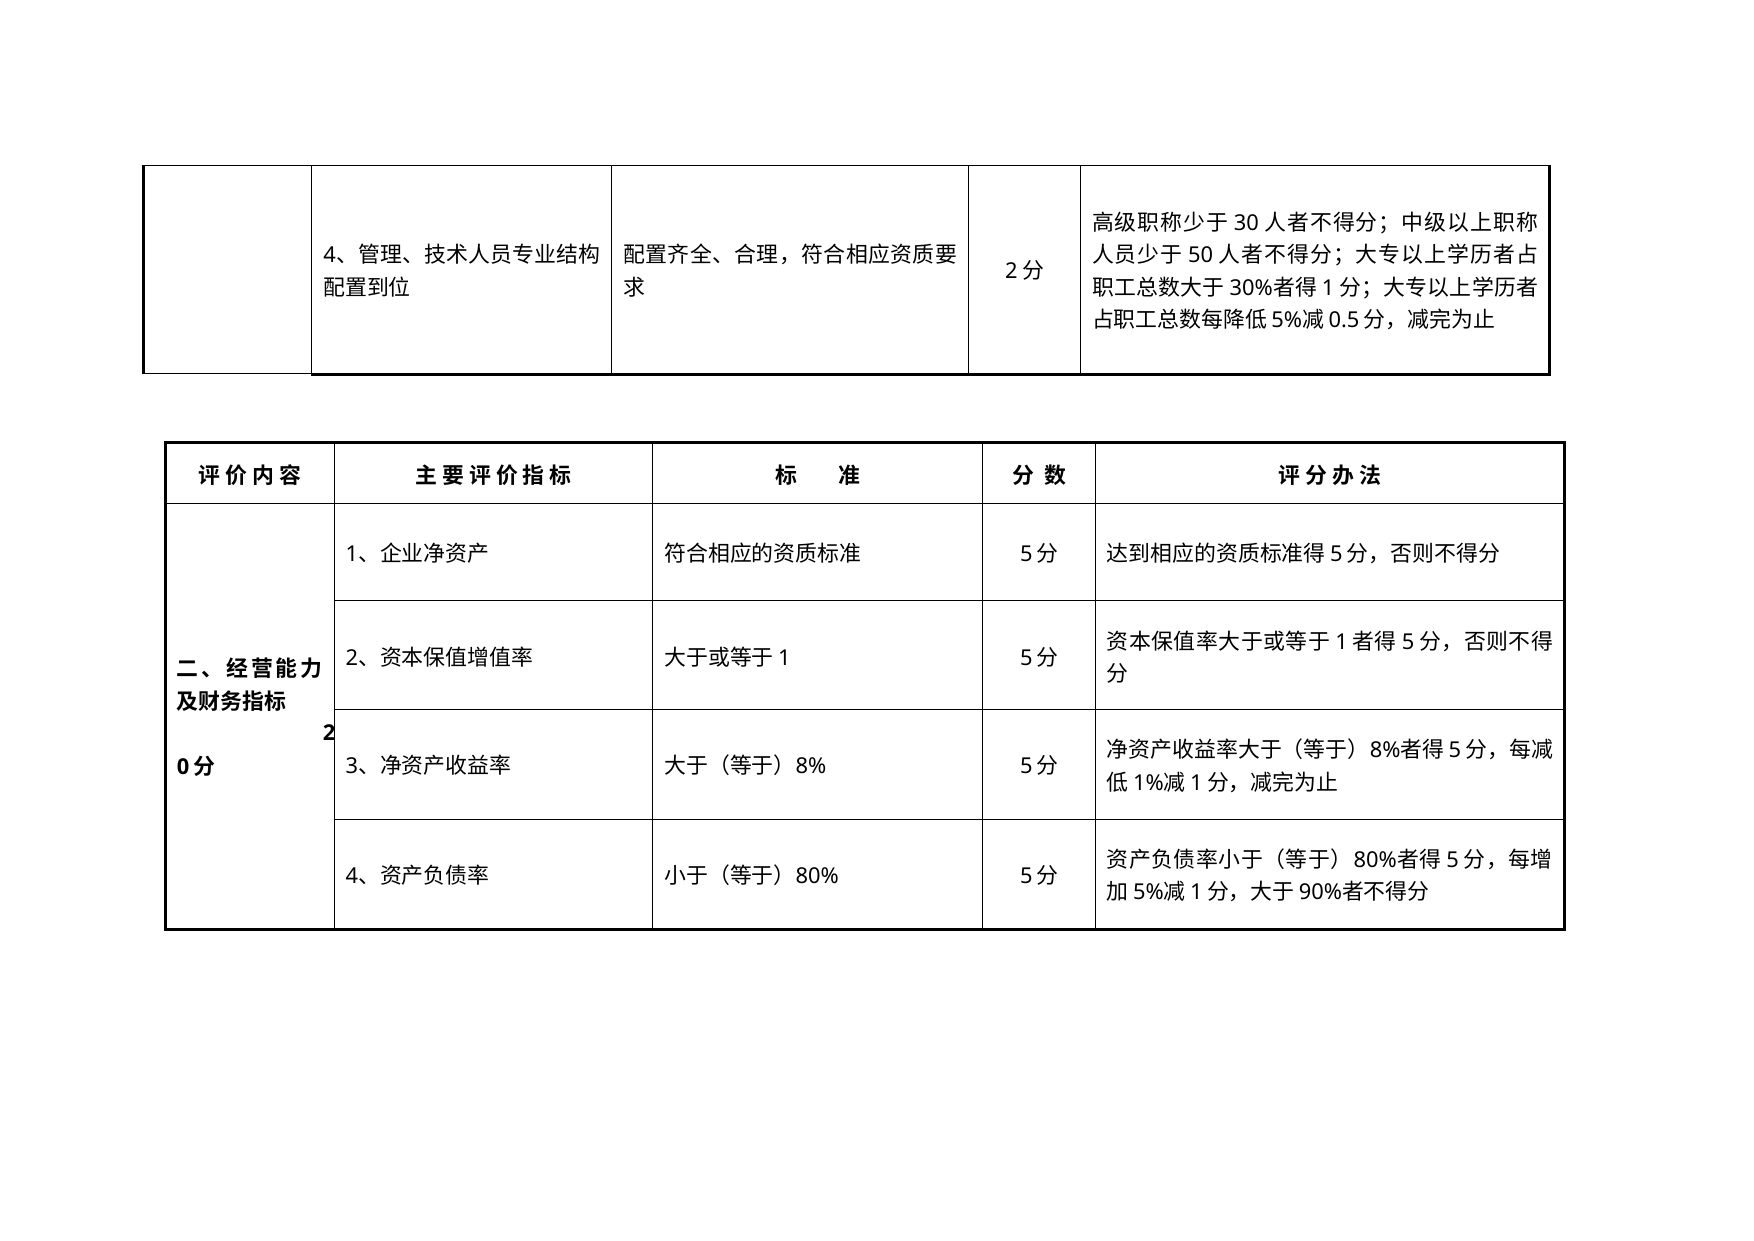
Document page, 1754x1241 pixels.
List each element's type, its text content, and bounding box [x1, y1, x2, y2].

table_cell 大于（等于）8% [653, 710, 982, 818]
table_cell 二、经营能力及财务指标 20分 [167, 504, 334, 928]
table_cell 5分 [983, 601, 1095, 709]
table_cell 高级职称少于30人者不得分；中级以上职称人员少于50人者不得分；大专以上学历者占职工总数大于30%者得1分；大专以上学历者占职工总数每降低5%减0.5分，减完为止 [1081, 166, 1548, 373]
table_cell 大于或等于1 [653, 601, 982, 709]
table_header 评 价 内 容 [167, 444, 334, 503]
table_cell 配置齐全、合理，符合相应资质要求 [612, 166, 968, 373]
table_cell 3、净资产收益率 [335, 710, 652, 818]
table_cell 5分 [983, 820, 1095, 928]
table_cell 5分 [983, 710, 1095, 818]
table_cell 1、企业净资产 [335, 504, 652, 600]
table_cell 2分 [969, 166, 1080, 373]
table_cell 4、资产负债率 [335, 820, 652, 928]
table_cell 5分 [983, 504, 1095, 600]
table_cell 资本保值率大于或等于1者得5分，否则不得分 [1096, 601, 1563, 709]
table_cell 净资产收益率大于（等于）8%者得5分，每减低1%减1分，减完为止 [1096, 710, 1563, 818]
table_cell 2、资本保值增值率 [335, 601, 652, 709]
table_header 评 分 办 法 [1096, 444, 1563, 503]
table_cell 资产负债率小于（等于）80%者得5分，每增加5%减1分，大于90%者不得分 [1096, 820, 1563, 928]
table_cell 4、管理、技术人员专业结构配置到位 [312, 166, 611, 373]
table_header 标 准 [653, 444, 982, 503]
table_header 分 数 [983, 444, 1095, 503]
table_cell 小于（等于）80% [653, 820, 982, 928]
table_cell 符合相应的资质标准 [653, 504, 982, 600]
table_header 主 要 评 价 指 标 [335, 444, 652, 503]
table_cell 达到相应的资质标准得5分，否则不得分 [1096, 504, 1563, 600]
